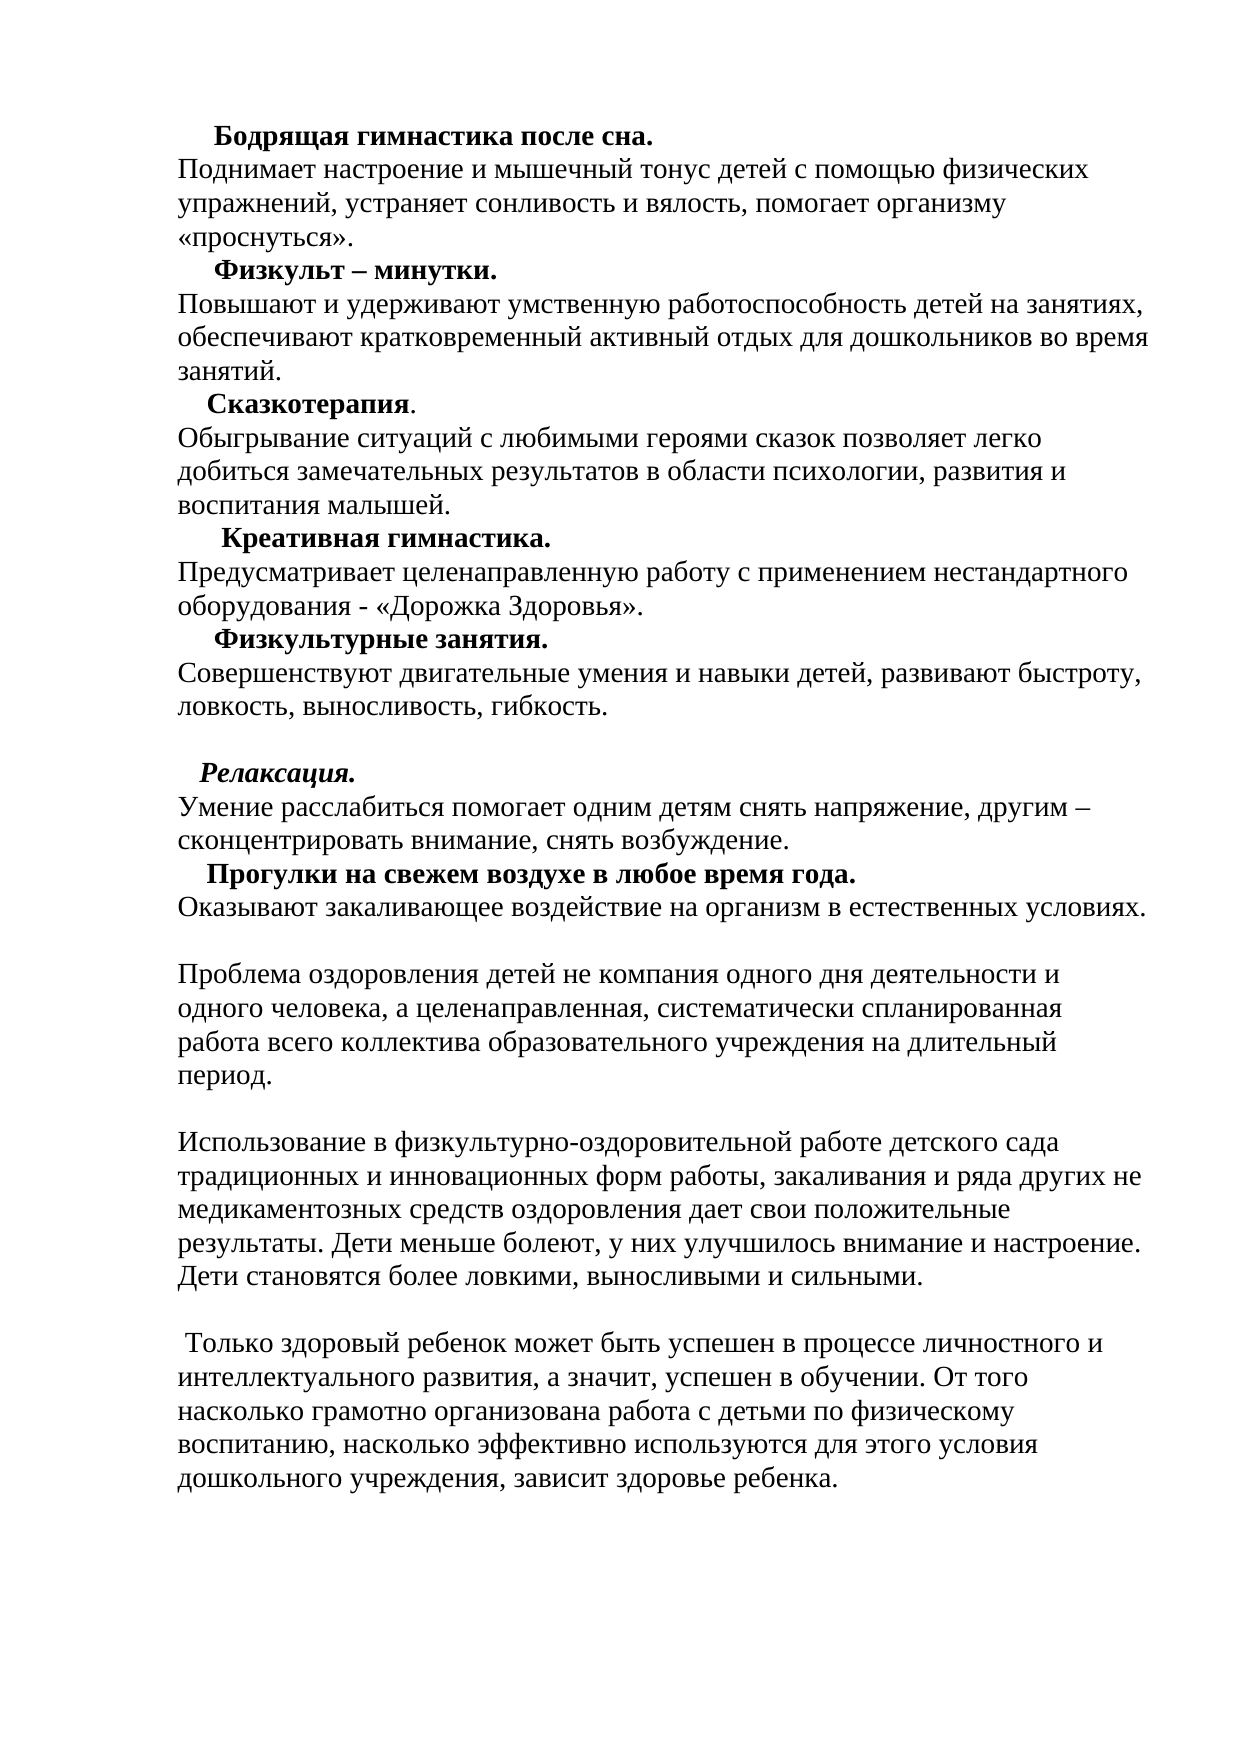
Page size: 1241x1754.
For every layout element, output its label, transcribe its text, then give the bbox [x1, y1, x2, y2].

text Сказкотерапия. [177, 386, 1152, 420]
text Оказывают закаливающее воздействие на организм в естественных условиях. [177, 889, 1152, 923]
text Поднимает настроение и мышечный тонус детей с помощью физических упражнений, устраняет сонливость и вялость, помогает организму «проснуться». [177, 152, 1152, 252]
text Обыгрывание ситуаций с любимыми героями сказок позволяет легко добиться замечательных результатов в области психологии, развития и воспитания малышей. [177, 420, 1152, 521]
text Бодрящая гимнастика после сна. [177, 118, 1152, 152]
text Предусматривает целенаправленную работу с применением нестандартного оборудования - «Дорожка Здоровья». [177, 554, 1152, 621]
text Физкультурные занятия. [177, 621, 1152, 655]
text Умение расслабиться помогает одним детям снять напряжение, другим – сконцентрировать внимание, снять возбуждение. [177, 789, 1152, 856]
text Совершенствуют двигательные умения и навыки детей, развивают быстроту, ловкость, выносливость, гибкость. [177, 655, 1152, 722]
text Проблема оздоровления детей не компания одного дня деятельности и одного человека, а целенаправленная, систематически спланированная работа всего коллектива образовательного учреждения на длительный период. [177, 957, 1152, 1091]
text Только здоровый ребенок может быть успешен в процессе личностного и интеллектуального развития, а значит, успешен в обучении. От того насколько грамотно организована работа с детьми по физическому воспитанию, насколько эффективно используются для этого условия дошкольного учреждения, зависит здоровье ребенка. [177, 1326, 1152, 1493]
text Физкульт – минутки. [177, 252, 1152, 286]
text Повышают и удерживают умственную работоспособность детей на занятиях, обеспечивают кратковременный активный отдых для дошкольников во время занятий. [177, 286, 1152, 386]
text Прогулки на свежем воздухе в любое время года. [177, 856, 1152, 889]
text Использование в физкультурно-оздоровительной работе детского сада традиционных и инновационных форм работы, закаливания и ряда других не медикаментозных средств оздоровления дает свои положительные результаты. Дети меньше болеют, у них улучшилось внимание и настроение. Дети становятся более ловкими, выносливыми и сильными. [177, 1124, 1152, 1292]
text Креативная гимнастика. [177, 521, 1152, 554]
text Релаксация. [177, 755, 1152, 789]
